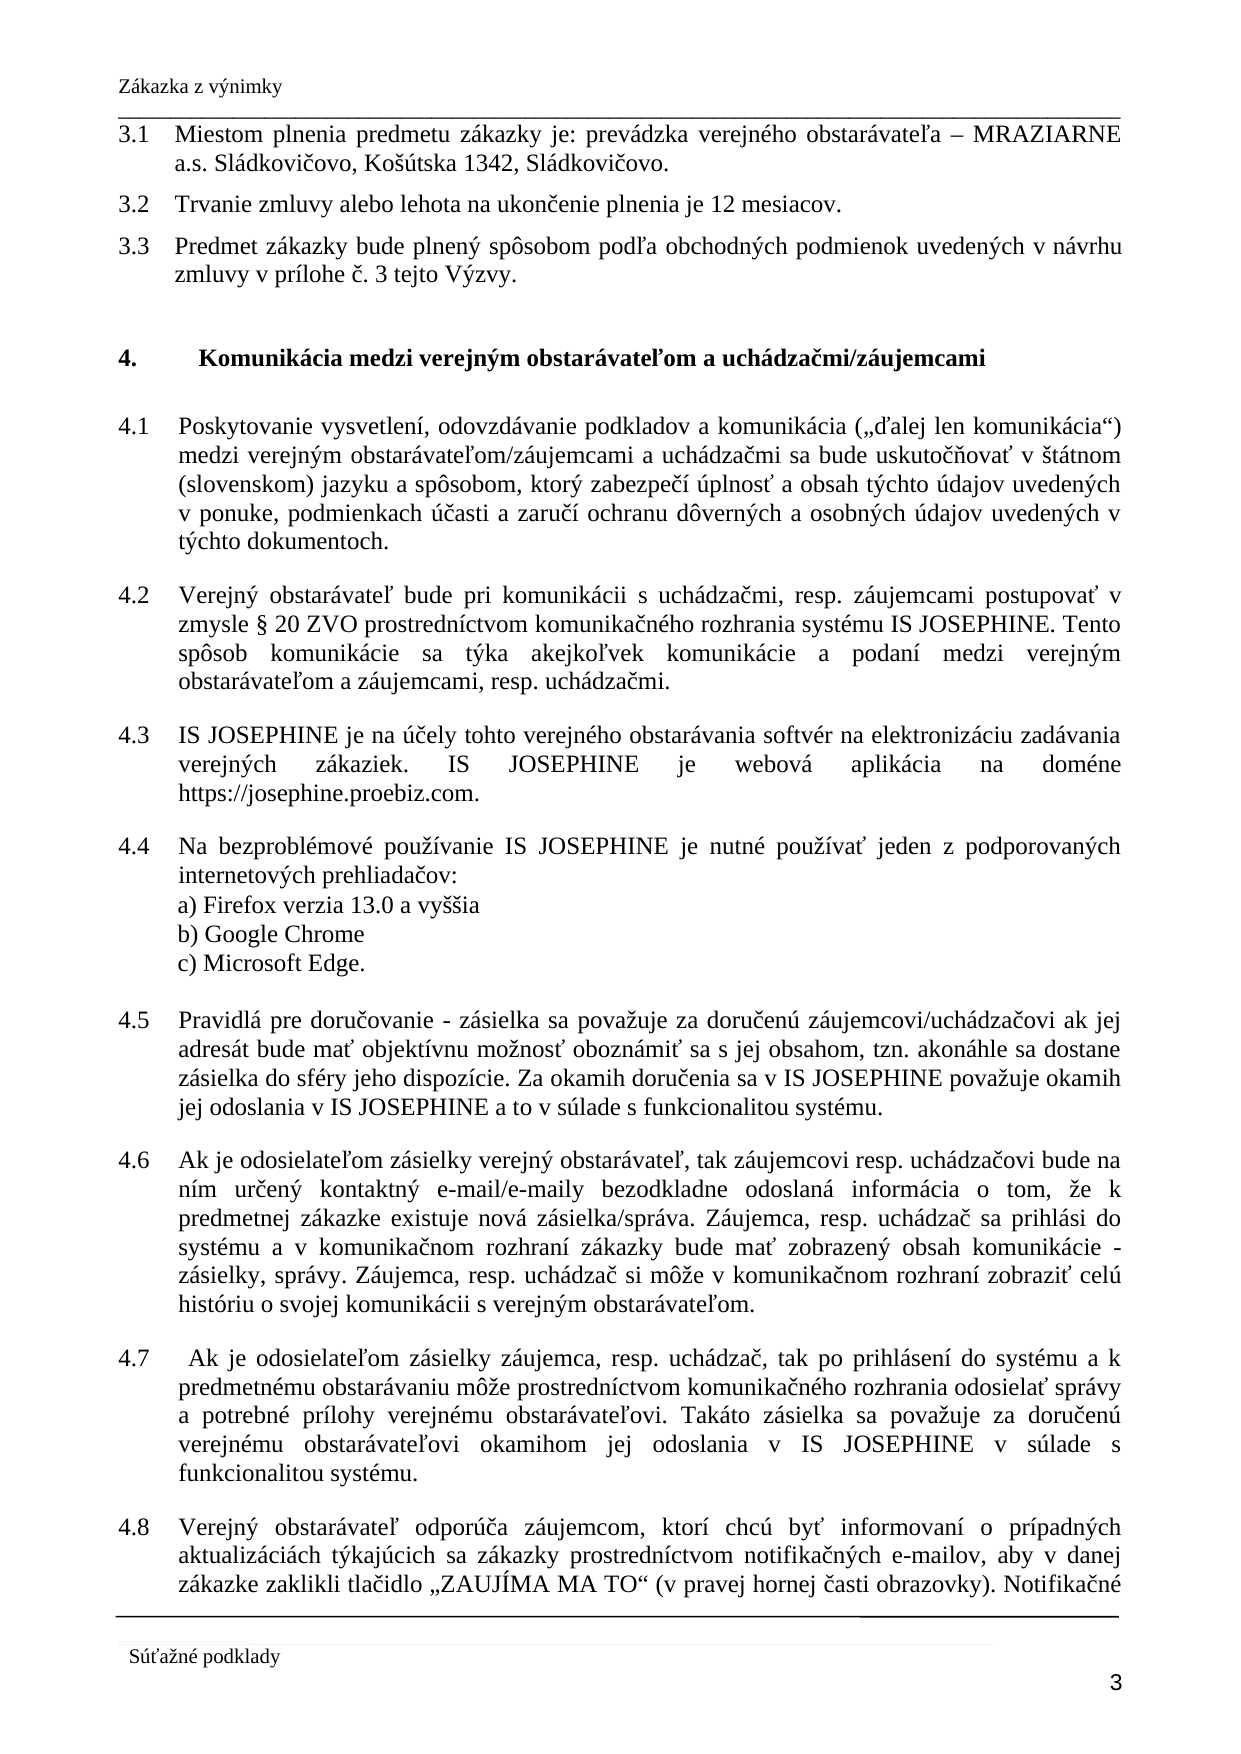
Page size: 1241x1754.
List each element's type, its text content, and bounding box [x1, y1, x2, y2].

list Verejný obstarávateľ bude pri komunikácii s uchádzačmi, resp. záujemcami postupovať v zmysle § 20 ZVO prostredníctvom komunikačného rozhrania systému IS JOSEPHINE. Tento spôsob komunikácie sa týka akejkoľvek komunikácie a podaní medzi verejným obstarávateľom a záujemcami, resp. uchádzačmi. [118, 580, 1122, 695]
list Na bezproblémové používanie IS JOSEPHINE je nutné používať jeden z podporovaných internetových prehliadačov: [118, 831, 1122, 889]
list c) Microsoft Edge. [177, 948, 1122, 977]
list a) Firefox verzia 13.0 a vyššia [177, 890, 1122, 919]
list Ak je odosielateľom zásielky verejný obstarávateľ, tak záujemcovi resp. uchádzačovi bude na ním určený kontaktný e-mail/e-maily bezodkladne odoslaná informácia o tom, že k predmetnej zákazke existuje nová zásielka/správa. Záujemca, resp. uchádzač sa prihlási do systému a v komunikačnom rozhraní zákazky bude mať zobrazený obsah komunikácie - zásielky, správy. Záujemca, resp. uchádzač si môže v komunikačnom rozhraní zobraziť celú históriu o svojej komunikácii s verejným obstarávateľom. [118, 1145, 1122, 1318]
list Predmet zákazky bude plnený spôsobom podľa obchodných podmienok uvedených v návrhu zmluvy v prílohe č. 3 tejto Výzvy. [118, 231, 1122, 288]
subtitle Komunikácia medzi verejným obstarávateľom a uchádzačmi/záujemcami [118, 343, 1122, 372]
list Poskytovanie vysvetlení, odovzdávanie podkladov a komunikácia („ďalej len komunikácia“) medzi verejným obstarávateľom/záujemcami a uchádzačmi sa bude uskutočňovať v štátnom (slovenskom) jazyku a spôsobom, ktorý zabezpečí úplnosť a obsah týchto údajov uvedených v ponuke, podmienkach účasti a zaručí ochranu dôverných a osobných údajov uvedených v týchto dokumentoch. [118, 411, 1122, 555]
list Miestom plnenia predmetu zákazky je: prevádzka verejného obstarávateľa – MRAZIARNE a.s. Sládkovičovo, Košútska 1342, Sládkovičovo. [118, 119, 1122, 177]
list Pravidlá pre doručovanie - zásielka sa považuje za doručenú záujemcovi/uchádzačovi ak jej adresát bude mať objektívnu možnosť oboznámiť sa s jej obsahom, tzn. akonáhle sa dostane zásielka do sféry jeho dispozície. Za okamih doručenia sa v IS JOSEPHINE považuje okamih jej odoslania v IS JOSEPHINE a to v súlade s funkcionalitou systému. [118, 1005, 1122, 1120]
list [118, 1512, 1122, 1598]
list Ak je odosielateľom zásielky záujemca, resp. uchádzač, tak po prihlásení do systému a k predmetnému obstarávaniu môže prostredníctvom komunikačného rozhrania odosielať správy a potrebné prílohy verejnému obstarávateľovi. Takáto zásielka sa považuje za doručenú verejnému obstarávateľovi okamihom jej odoslania v IS JOSEPHINE v súlade s funkcionalitou systému. [118, 1343, 1122, 1487]
list IS JOSEPHINE je na účely tohto verejného obstarávania softvér na elektronizáciu zadávania verejných zákaziek. IS JOSEPHINE je webová aplikácia na doméne https://josephine.proebiz.com. [118, 720, 1122, 806]
list b) Google Chrome [177, 919, 1122, 948]
list Trvanie zmluvy alebo lehota na ukončenie plnenia je 12 mesiacov. [118, 189, 1122, 218]
